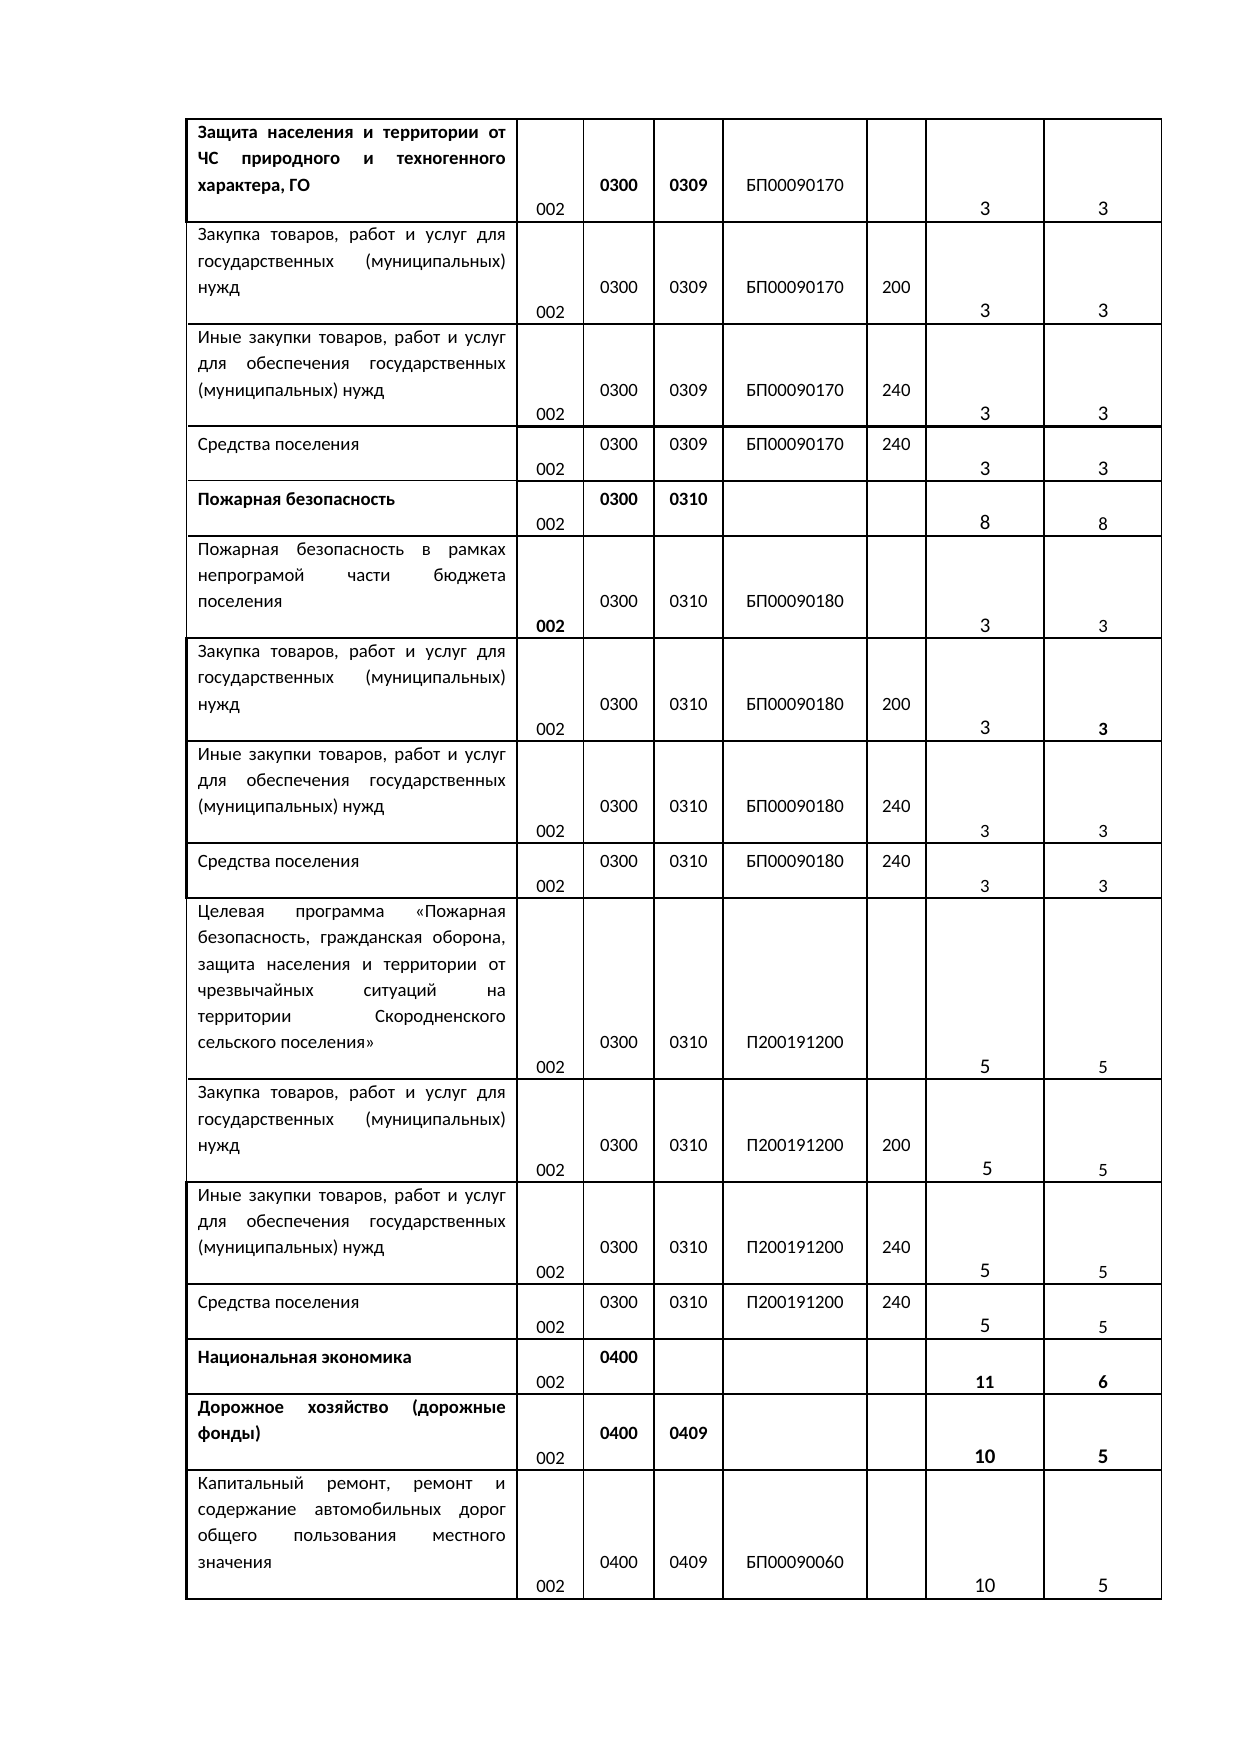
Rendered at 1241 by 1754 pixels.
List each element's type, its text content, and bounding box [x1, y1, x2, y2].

table_cell 0409 [655, 1395, 722, 1469]
table_cell 0309 [655, 223, 722, 323]
table_cell 002 [518, 120, 583, 221]
table_cell [868, 1471, 925, 1597]
table_cell БП00090180 [724, 639, 866, 740]
table_cell 3 [927, 223, 1043, 323]
table_cell [868, 482, 925, 535]
table_cell БП00090170 [724, 325, 866, 425]
table_cell 5 [1045, 899, 1161, 1078]
table_cell 002 [518, 223, 583, 323]
table_cell Средства поселения [187, 425, 516, 480]
table_cell 0409 [655, 1471, 722, 1597]
table_cell 0300 [584, 1285, 653, 1338]
table_cell [868, 899, 925, 1078]
table_cell Иные закупки товаров, работ и услуг для обеспечения государственных (муниципальных) нужд [187, 323, 516, 425]
table_cell 0400 [584, 1471, 653, 1597]
table_cell Защита населения и территории от ЧС природного и техногенного характера, ГО [188, 120, 516, 221]
table_cell 11 [927, 1340, 1043, 1393]
table_cell Закупка товаров, работ и услуг для государственных (муниципальных) нужд [187, 1078, 516, 1181]
table_cell П200191200 [724, 899, 866, 1078]
table_cell 5 [1045, 1395, 1161, 1469]
table_cell [868, 537, 925, 637]
table_cell 002 [518, 742, 583, 842]
table_cell 0309 [655, 120, 722, 221]
table_cell П200191200 [724, 1285, 866, 1338]
table_cell 3 [927, 537, 1043, 637]
table_cell [724, 1395, 866, 1469]
table_cell Иные закупки товаров, работ и услуг для обеспечения государственных (муниципальных) нужд [188, 1183, 516, 1283]
table_cell Пожарная безопасность в рамках непрограмой части бюджета поселения [187, 535, 516, 637]
table_cell 0300 [584, 1080, 653, 1181]
table_cell 3 [927, 428, 1043, 480]
table_cell 002 [518, 844, 583, 897]
table_cell 200 [868, 1080, 925, 1181]
table_cell 0310 [655, 1080, 722, 1181]
table_cell 002 [518, 1080, 583, 1181]
table_cell БП00090170 [724, 120, 866, 221]
table_cell 200 [868, 223, 925, 323]
table_cell БП00090180 [724, 537, 866, 637]
table_cell 002 [518, 428, 583, 480]
table_cell 0300 [584, 639, 653, 740]
table_cell 3 [927, 325, 1043, 425]
table_cell [868, 1395, 925, 1469]
table_cell 240 [868, 844, 925, 897]
table_cell Национальная экономика [188, 1340, 516, 1393]
table_cell 5 [1045, 1471, 1161, 1597]
table_cell 0300 [584, 428, 653, 480]
table_cell 3 [1045, 742, 1161, 842]
table_cell 3 [927, 844, 1043, 897]
table_cell 002 [518, 1340, 583, 1393]
table_cell 3 [927, 639, 1043, 740]
table_cell 6 [1045, 1340, 1161, 1393]
table_cell 0300 [584, 120, 653, 221]
table_cell Средства поселения [188, 844, 516, 897]
table_cell 0310 [655, 639, 722, 740]
table_cell 0300 [584, 1183, 653, 1283]
table_cell 002 [518, 899, 583, 1078]
table_cell БП00090180 [724, 742, 866, 842]
table_cell 10 [927, 1471, 1043, 1597]
table_cell 0310 [655, 1183, 722, 1283]
table_cell 0309 [655, 325, 722, 425]
table_cell 0310 [655, 742, 722, 842]
table_cell 5 [1045, 1285, 1161, 1338]
table_cell 5 [927, 1285, 1043, 1338]
table_cell Закупка товаров, работ и услуг для государственных (муниципальных) нужд [187, 223, 516, 323]
table_cell Капитальный ремонт, ремонт и содержание автомобильных дорог общего пользования местного значения [188, 1471, 516, 1597]
table_cell 0310 [655, 482, 722, 535]
table_cell 0400 [584, 1340, 653, 1393]
table_cell 3 [1045, 639, 1161, 740]
table_cell 002 [518, 1183, 583, 1283]
table_cell 002 [518, 1285, 583, 1338]
table_cell [655, 1340, 722, 1393]
table_cell 0310 [655, 899, 722, 1078]
table_cell 10 [927, 1395, 1043, 1469]
table_cell БП00090170 [724, 223, 866, 323]
table_cell 8 [1045, 482, 1161, 535]
table_cell 0309 [655, 428, 722, 480]
table_cell Закупка товаров, работ и услуг для государственных (муниципальных) нужд [188, 639, 516, 740]
table_cell 240 [868, 1285, 925, 1338]
table_cell 5 [1045, 1183, 1161, 1283]
table_cell П200191200 [724, 1080, 866, 1181]
table_cell 0310 [655, 1285, 722, 1338]
table_cell 0300 [584, 325, 653, 425]
table_cell БП00090180 [724, 844, 866, 897]
table_cell 0300 [584, 223, 653, 323]
table_cell [724, 1340, 866, 1393]
table_cell 240 [868, 325, 925, 425]
table_cell 5 [927, 1183, 1043, 1283]
table_cell 0300 [584, 537, 653, 637]
table_cell БП00090170 [724, 428, 866, 480]
table_cell П200191200 [724, 1183, 866, 1283]
table_cell 3 [927, 742, 1043, 842]
table_cell 3 [1045, 844, 1161, 897]
table_cell 3 [1045, 120, 1161, 221]
table_cell 002 [518, 639, 583, 740]
table_cell 3 [1045, 428, 1161, 480]
table_cell 3 [927, 120, 1043, 221]
table_cell 5 [1045, 1080, 1161, 1181]
table_cell 0300 [584, 742, 653, 842]
table_cell 8 [927, 482, 1043, 535]
table_cell 240 [868, 428, 925, 480]
table_cell 002 [518, 1395, 583, 1469]
table_cell 0310 [655, 844, 722, 897]
table_cell 5 [927, 899, 1043, 1078]
table_cell 240 [868, 742, 925, 842]
table_cell Иные закупки товаров, работ и услуг для обеспечения государственных (муниципальных) нужд [188, 742, 516, 842]
table_cell 3 [1045, 325, 1161, 425]
table_cell 3 [1045, 223, 1161, 323]
table_cell 002 [518, 1471, 583, 1597]
table_cell [724, 482, 866, 535]
table_cell 002 [518, 537, 583, 637]
table_cell [868, 120, 925, 221]
table_cell 0300 [584, 844, 653, 897]
table_cell 0300 [584, 482, 653, 535]
table_cell [868, 1340, 925, 1393]
table_cell БП00090060 [724, 1471, 866, 1597]
table_cell 200 [868, 639, 925, 740]
table_cell 002 [518, 325, 583, 425]
table_cell Дорожное хозяйство (дорожные фонды) [188, 1395, 516, 1469]
table_cell 0400 [584, 1395, 653, 1469]
table_cell 0300 [584, 899, 653, 1078]
table_cell 0310 [655, 537, 722, 637]
table_cell 3 [1045, 537, 1161, 637]
table_cell Пожарная безопасность [187, 480, 516, 535]
table_cell 5 [927, 1080, 1043, 1181]
table_cell 240 [868, 1183, 925, 1283]
table_cell Средства поселения [188, 1285, 516, 1338]
table_cell Целевая программа «Пожарная безопасность, гражданская оборона, защита населения и территории от чрезвычайных ситуаций на территории Скородненского сельского поселения» [187, 899, 516, 1078]
table_cell 002 [518, 482, 583, 535]
